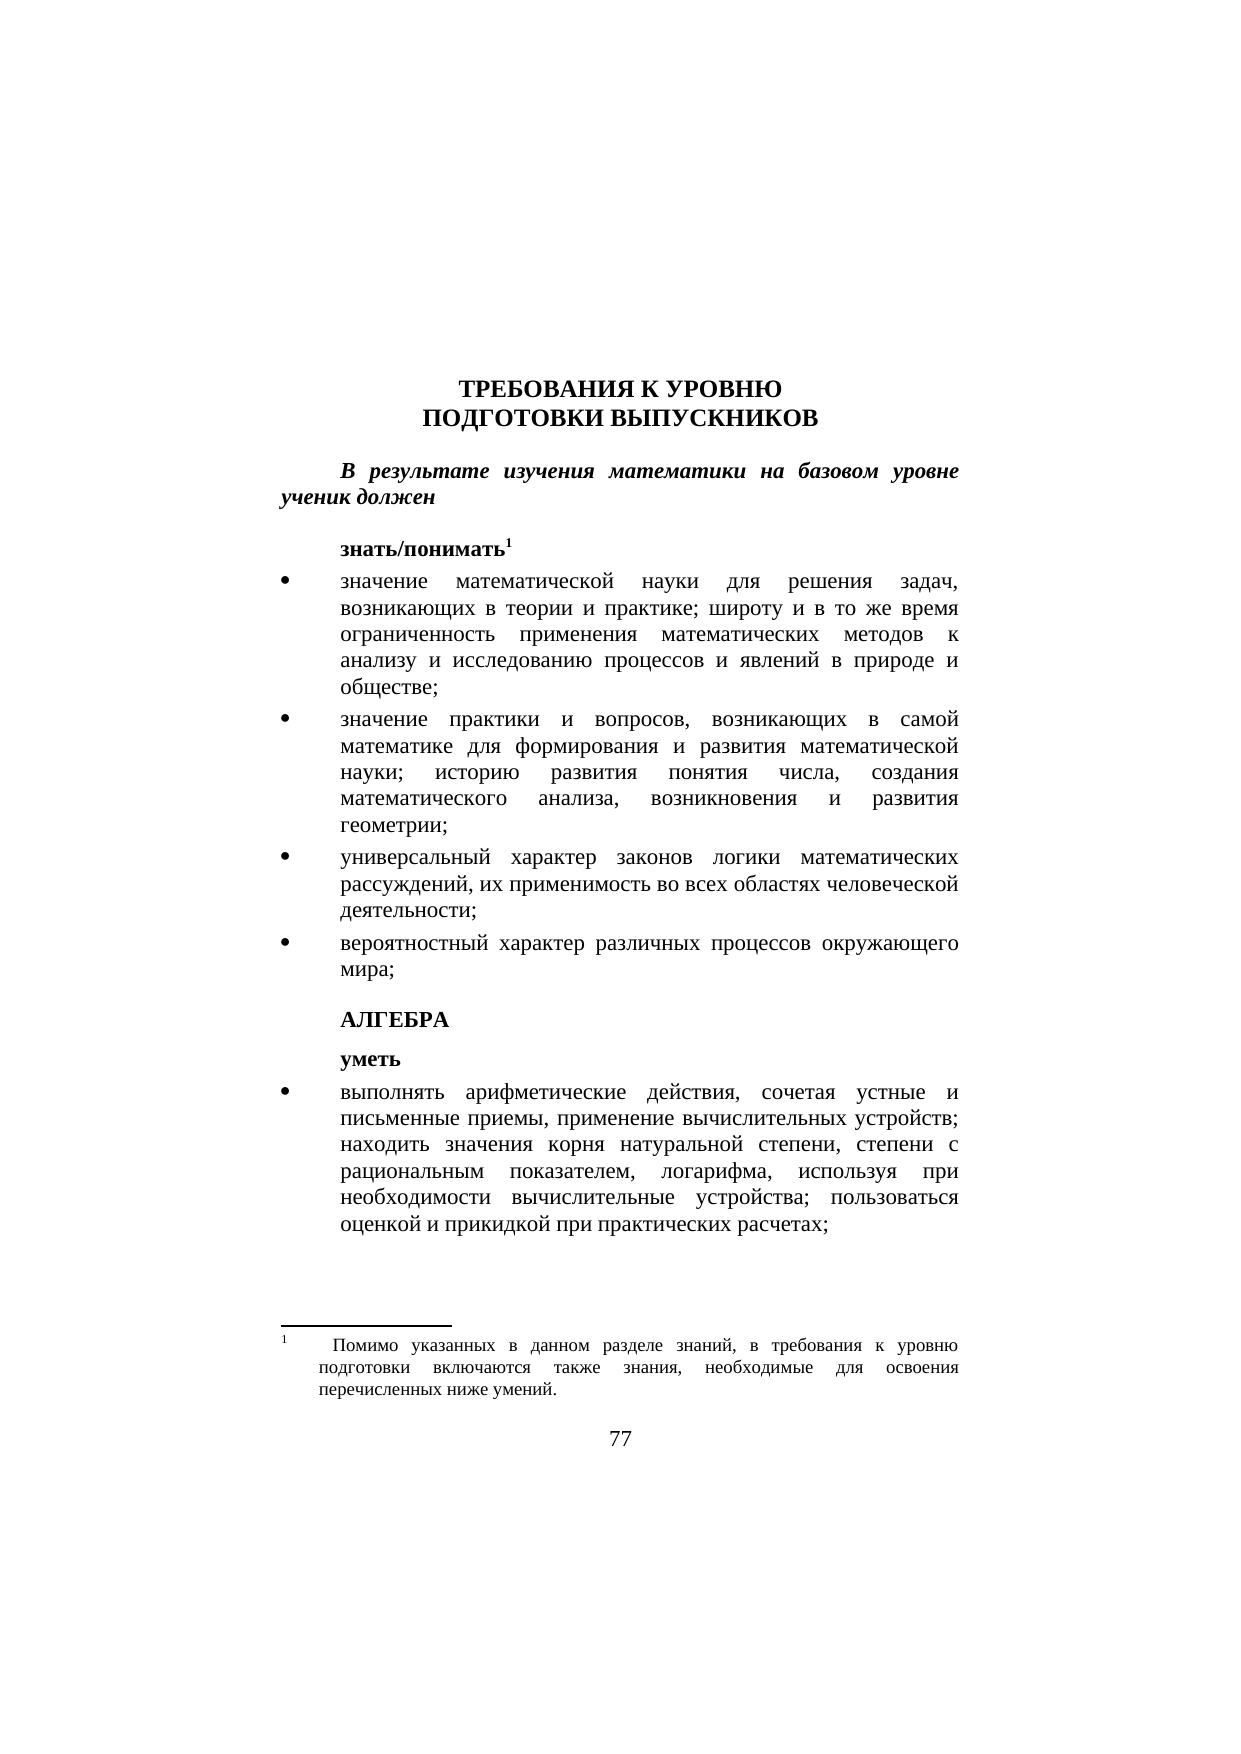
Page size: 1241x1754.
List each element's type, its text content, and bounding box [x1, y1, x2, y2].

subtitle ТРЕБОВАНИЯ К УРОВНЮ ПОДГОТОВКИ ВЫПУСКНИКОВ [281, 374, 960, 432]
text знать/понимать [281, 535, 960, 561]
list выполнять арифметические действия, сочетая устные и письменные приемы, применение вычислительных устройств; находить значения корня натуральной степени, степени с рациональным показателем, логарифма, используя при необходимости вычислительные устройства; пользоваться оценкой и прикидкой при практических расчетах; [281, 1078, 960, 1236]
list значение практики и вопросов, возникающих в самой математике для формирования и развития математической науки; историю развития понятия числа, создания математического анализа, возникновения и развития геометрии; [281, 705, 960, 837]
text Алгебра [340, 1006, 960, 1033]
list вероятностный характер различных процессов окружающего мира; [281, 929, 960, 981]
text В результате изучения математики на базовом уровне ученик должен [281, 457, 960, 510]
list значение математической науки для решения задач, возникающих в теории и практике; широту и в то же время ограниченность применения математических методов к анализу и исследованию процессов и явлений в природе и обществе; [281, 567, 960, 699]
text уметь [281, 1045, 960, 1072]
list универсальный характер законов логики математических рассуждений, их применимость во всех областях человеческой деятельности; [281, 843, 960, 922]
